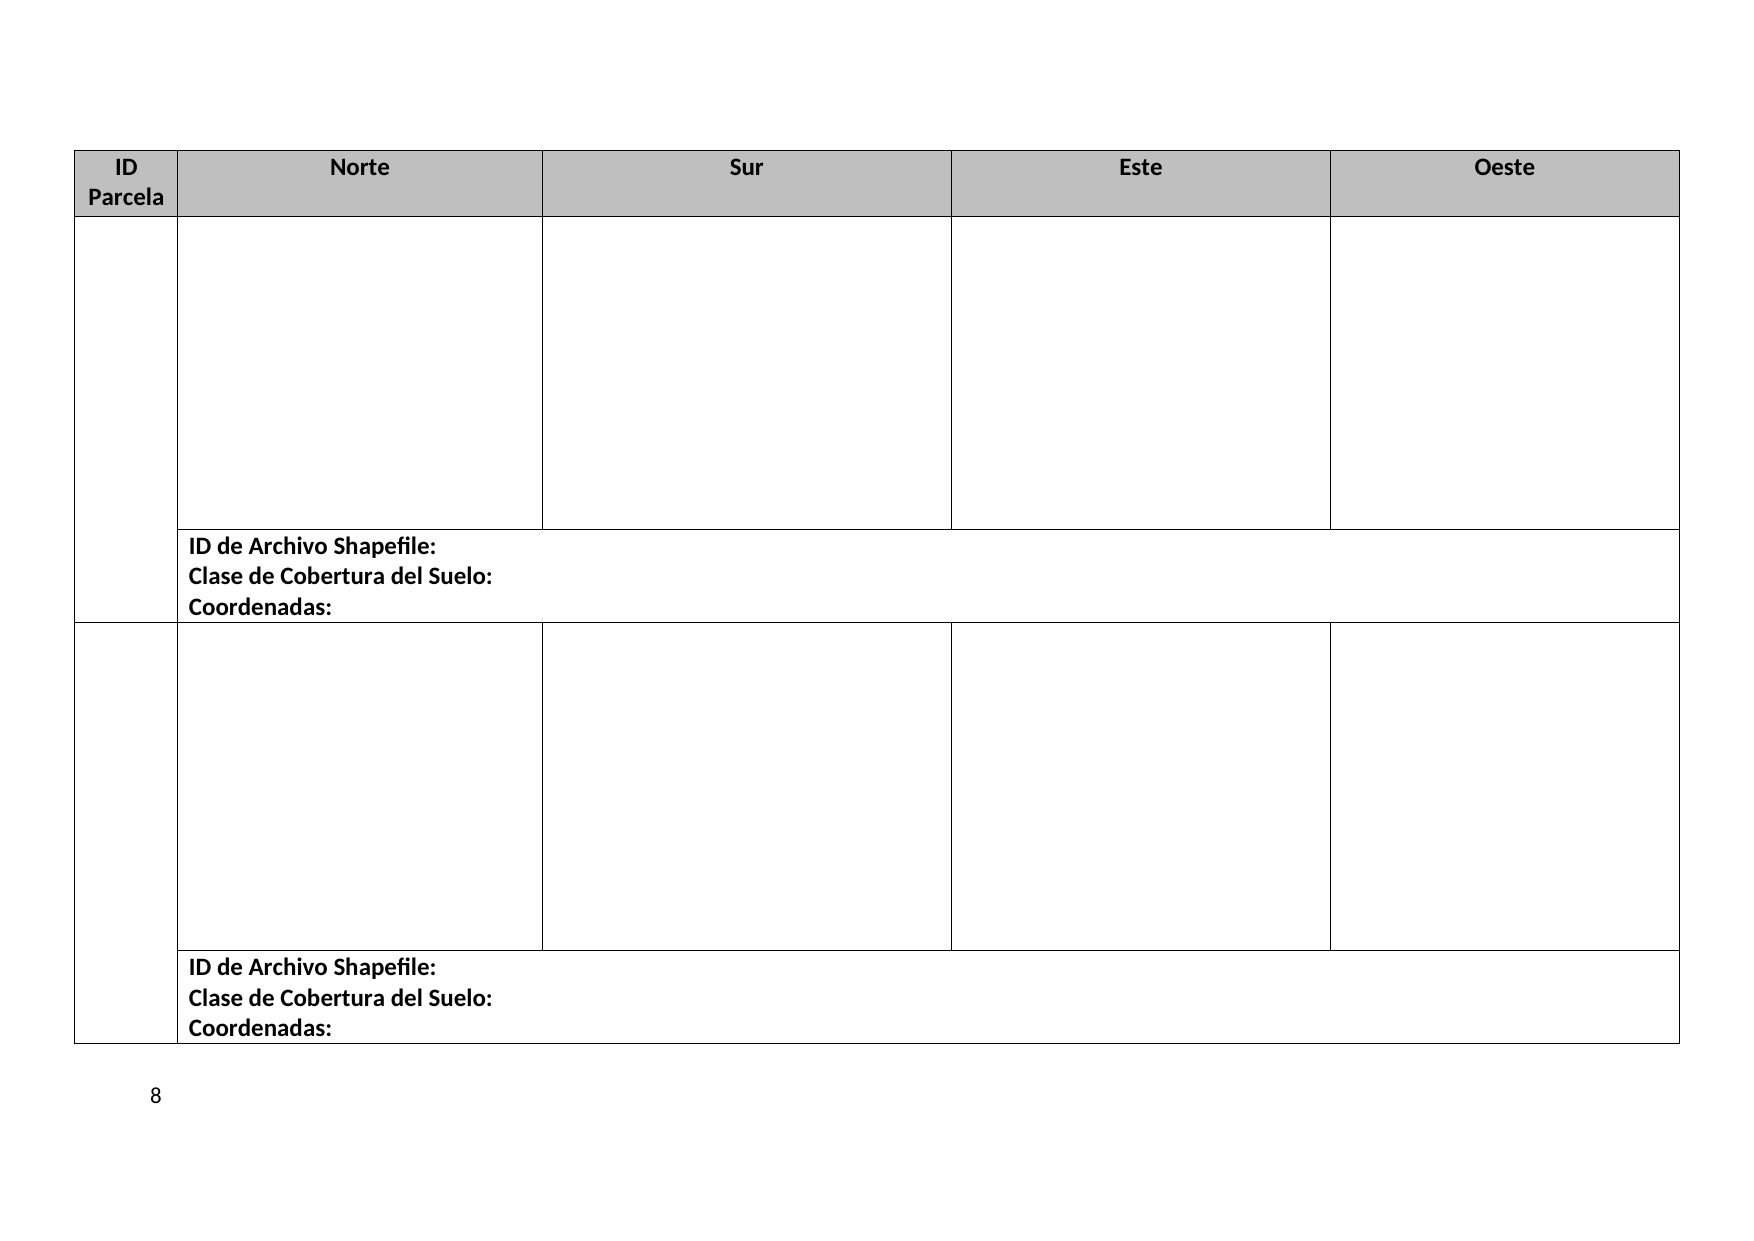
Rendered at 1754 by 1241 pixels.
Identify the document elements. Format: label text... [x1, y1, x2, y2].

table_cell [75, 623, 177, 1043]
table_cell [75, 217, 177, 622]
table_cell Este [952, 151, 1330, 216]
table_cell [543, 623, 951, 950]
table_cell ID Parcela [75, 151, 177, 216]
table_cell Oeste [1331, 151, 1679, 216]
table_cell [1331, 623, 1679, 950]
table_cell Sur [543, 151, 951, 216]
table_cell ID de Archivo Shapefile: Clase de Cobertura del Suelo: Coordenadas: [178, 951, 1679, 1043]
table_cell [178, 623, 542, 950]
table_cell [952, 217, 1330, 529]
table_cell ID de Archivo Shapefile: Clase de Cobertura del Suelo: Coordenadas: [178, 530, 1679, 622]
table_cell [543, 217, 951, 529]
table_cell Norte [178, 151, 542, 216]
table_cell [1331, 217, 1679, 529]
table_cell [952, 623, 1330, 950]
table_cell [178, 217, 542, 529]
